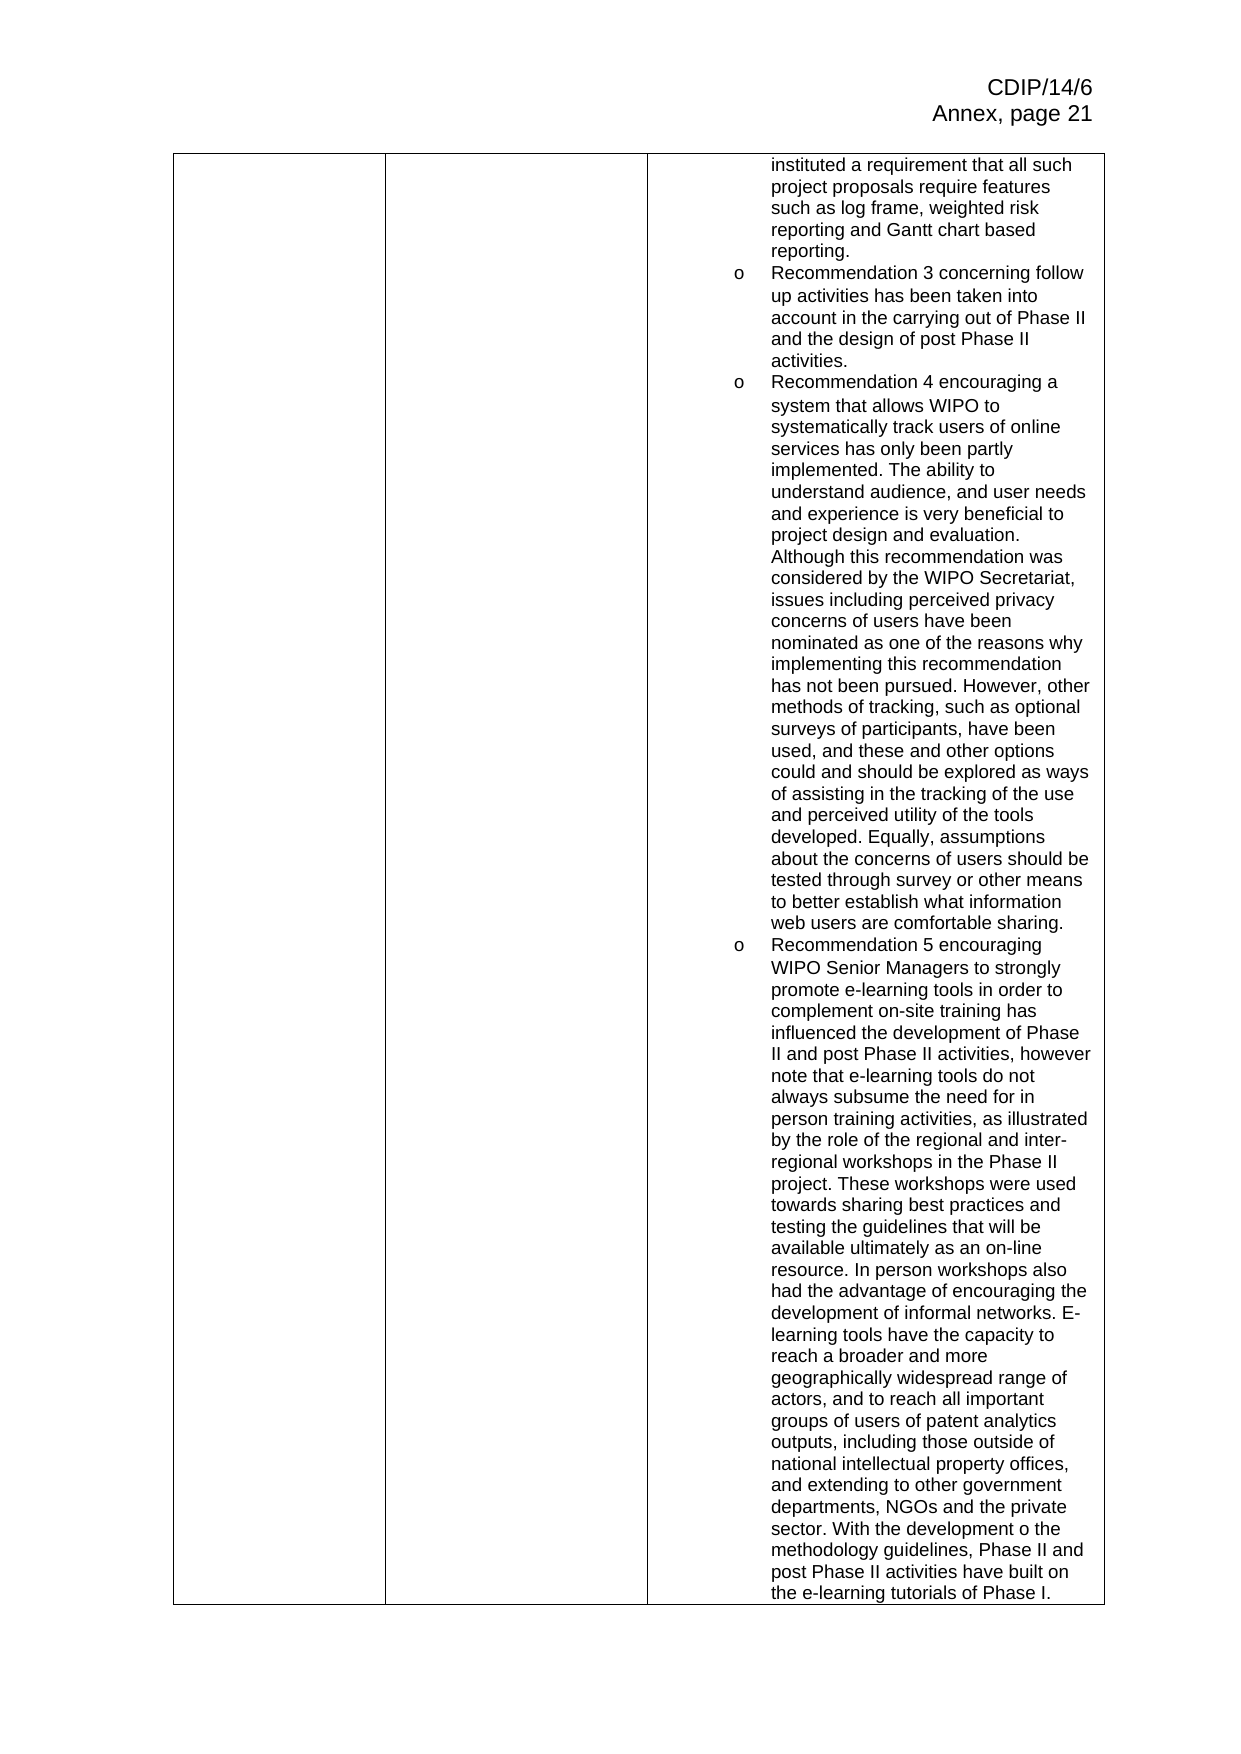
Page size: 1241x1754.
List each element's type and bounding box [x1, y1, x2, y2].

table_cell [386, 154, 647, 1604]
table_cell [174, 154, 385, 1604]
table_cell [648, 154, 1104, 1604]
